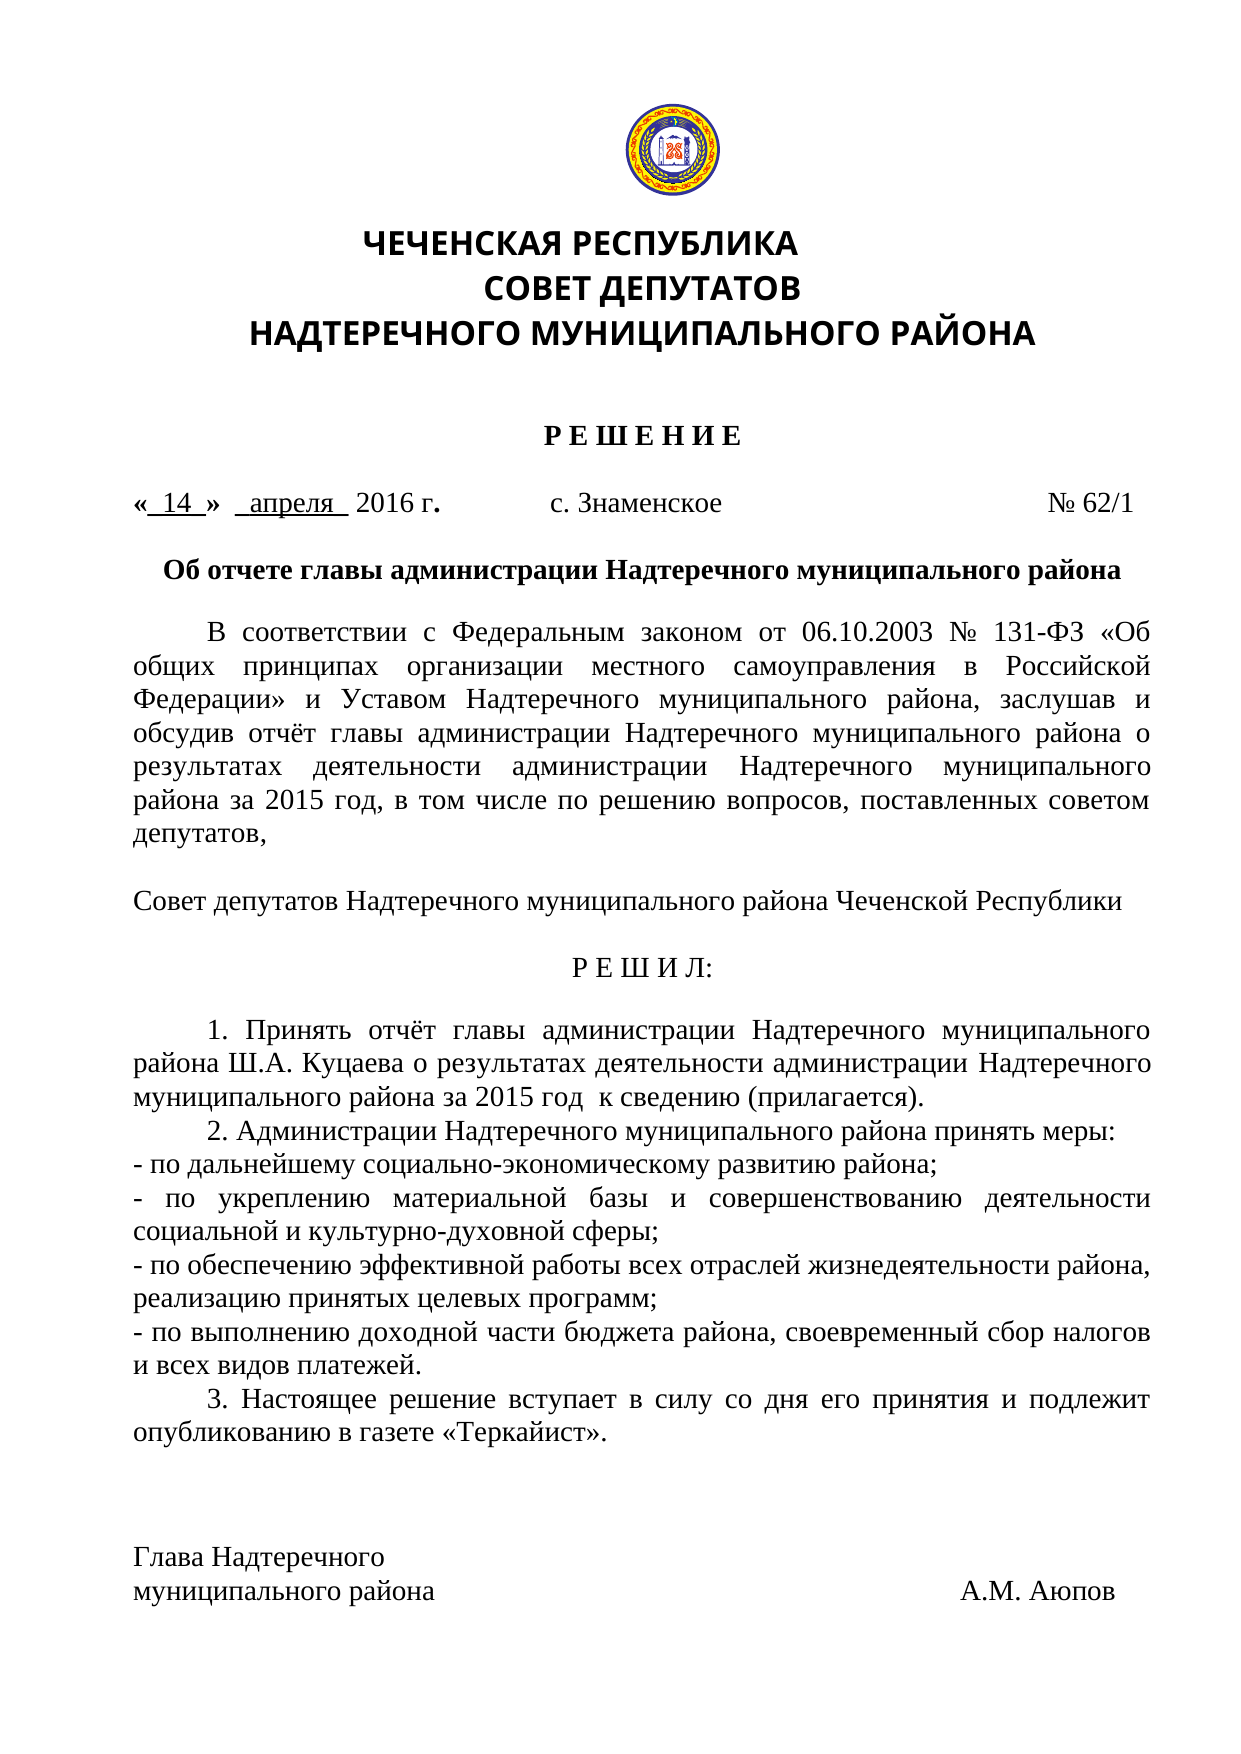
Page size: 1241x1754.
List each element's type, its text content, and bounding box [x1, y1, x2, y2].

text Совет депутатов [133, 265, 1152, 310]
text Надтеречного муниципального района [133, 310, 1152, 356]
text - по выполнению доходной части бюджета района, своевременный сбор налогов и всех видов платежей. [133, 1314, 1152, 1381]
text В соответствии с Федеральным законом от 06.10.2003 № 131-ФЗ «Об общих принципах организации местного самоуправления в Российской Федерации» и Уставом Надтеречного муниципального района, заслушав и обсудив отчёт главы администрации Надтеречного муниципального района о результатах деятельности администрации Надтеречного муниципального района за 2015 год, в том числе по решению вопросов, поставленных советом депутатов, [133, 614, 1152, 849]
text Р Е Ш Е Н И Е [133, 418, 1152, 451]
text - по обеспечению эффективной работы всех отраслей жизнедеятельности района, реализацию принятых целевых программ; [133, 1247, 1152, 1314]
text - по укреплению материальной базы и совершенствованию деятельности социальной и культурно-духовной сферы; [133, 1180, 1152, 1247]
text 1. Принять отчёт главы администрации Надтеречного муниципального района Ш.А. Куцаева о результатах деятельности администрации Надтеречного муниципального района за 2015 год к сведению (прилагается). [133, 1012, 1152, 1113]
text Совет депутатов Надтеречного муниципального района Чеченской Республики [133, 883, 1152, 916]
subtitle Об отчете главы администрации Надтеречного муниципального района [133, 552, 1152, 586]
text «_14_» _апреля_ 2016 г. с. Знаменское № 62/1 [133, 485, 1152, 518]
text Р Е Ш И Л: [133, 950, 1152, 983]
text 3. Настоящее решение вступает в силу со дня его принятия и подлежит опубликованию в газете «Теркайист». [133, 1381, 1152, 1448]
text - по дальнейшему социально-экономическому развитию района; [133, 1146, 1152, 1180]
subtitle Глава Надтеречного [133, 1539, 1152, 1573]
subtitle муниципального района А.М. Аюпов [133, 1573, 1152, 1606]
text чеченская республика [133, 219, 1152, 265]
text 2. Администрации Надтеречного муниципального района принять меры: [133, 1113, 1152, 1146]
